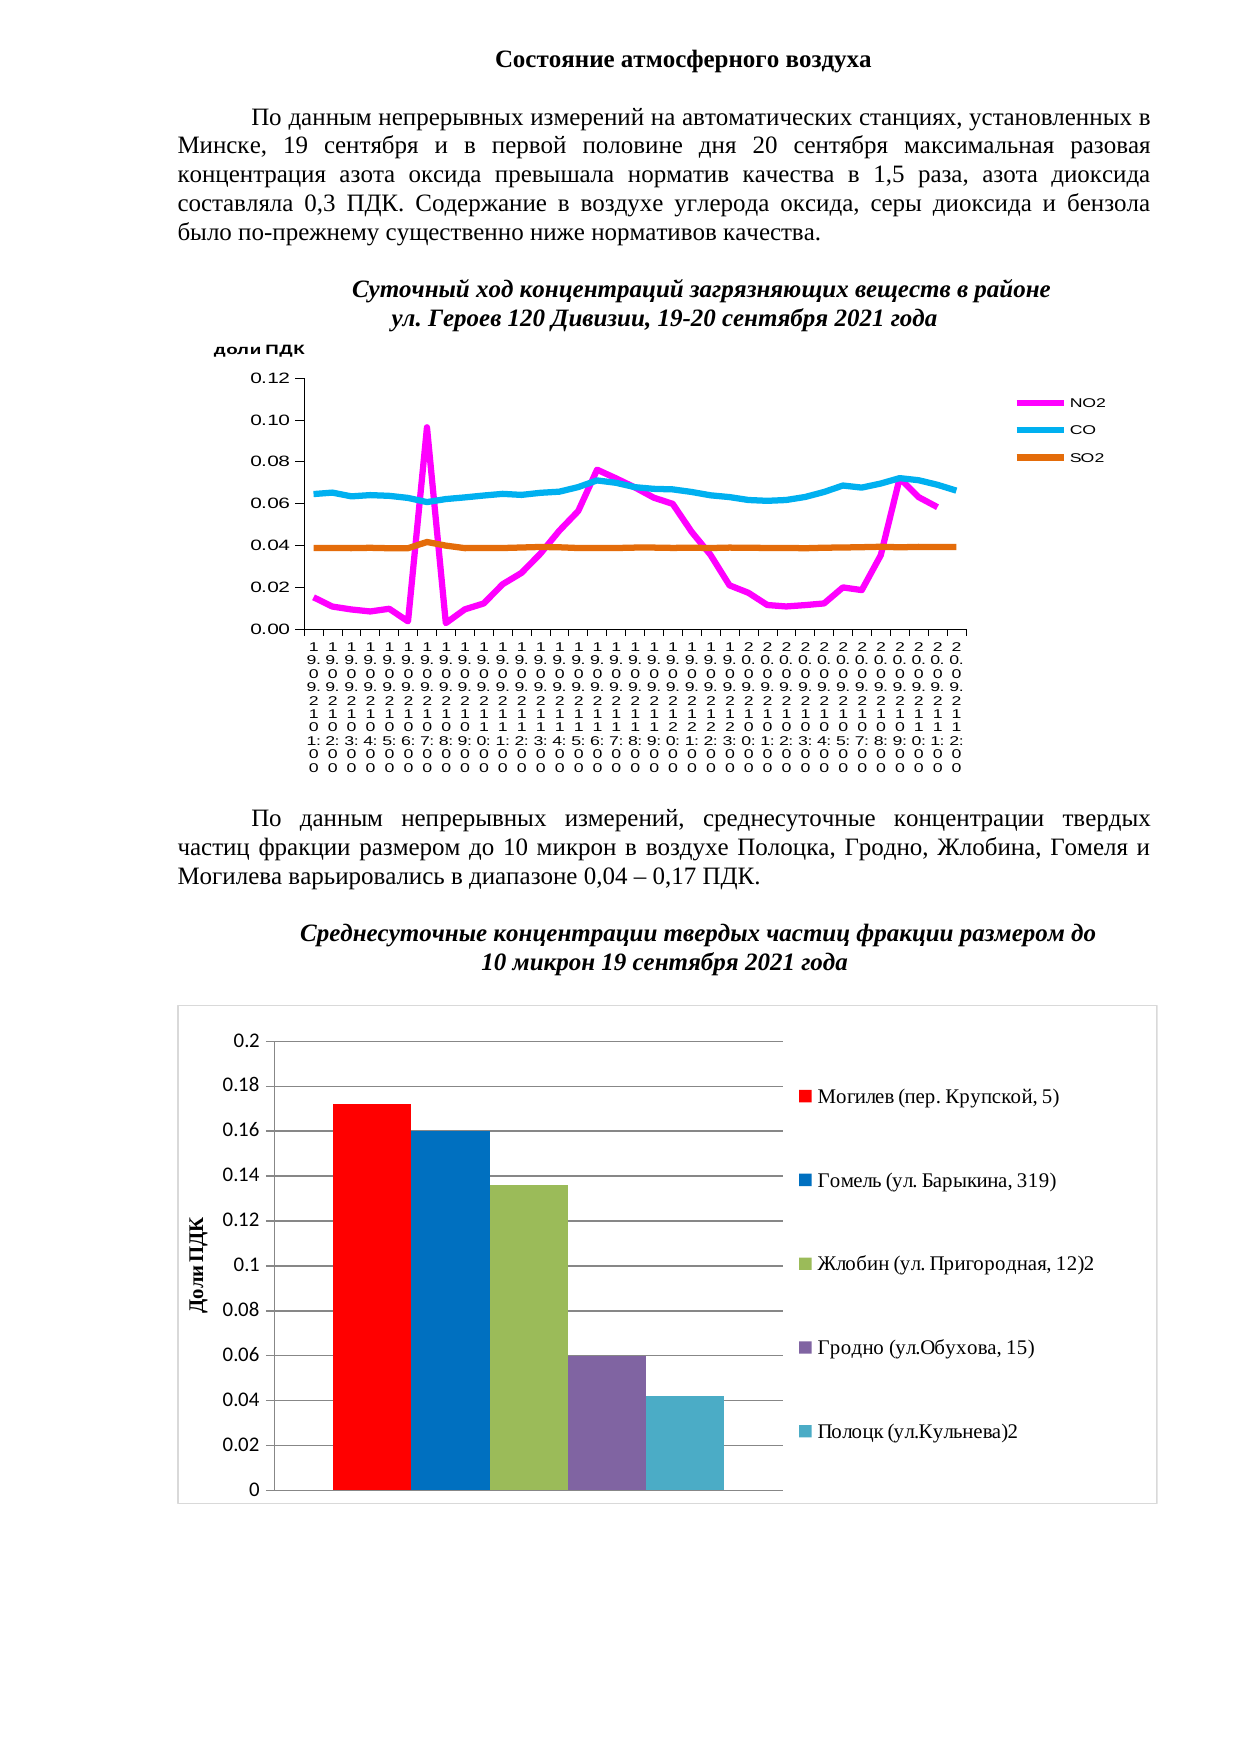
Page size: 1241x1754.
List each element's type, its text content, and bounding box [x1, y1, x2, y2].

title Состояние атмосферного воздуха [177, 44, 1152, 73]
text По данным непрерывных измерений на автоматических станциях, установленных в Минске, 19 сентября и в первой половине дня 20 сентября максимальная разовая концентрация азота оксида превышала норматив качества в 1,5 раза, азота диоксида составляла 0,3 ПДК. Содержание в воздухе углерода оксида, серы диоксида и бензола было по-прежнему существенно ниже нормативов качества. [177, 102, 1152, 246]
text ул. Героев 120 Дивизии, 19-20 сентября 2021 года [177, 303, 1152, 332]
text Суточный ход концентраций загрязняющих веществ в районе [177, 274, 1152, 303]
text Среднесуточные концентрации твердых частиц фракции размером до 10 микрон 19 сентября 2021 года [177, 918, 1152, 976]
text По данным непрерывных измерений, среднесуточные концентрации твердых частиц фракции размером до 10 микрон в воздухе Полоцка, Гродно, Жлобина, Гомеля и Могилева варьировались в диапазоне 0,04 – 0,17 ПДК. [177, 803, 1152, 890]
